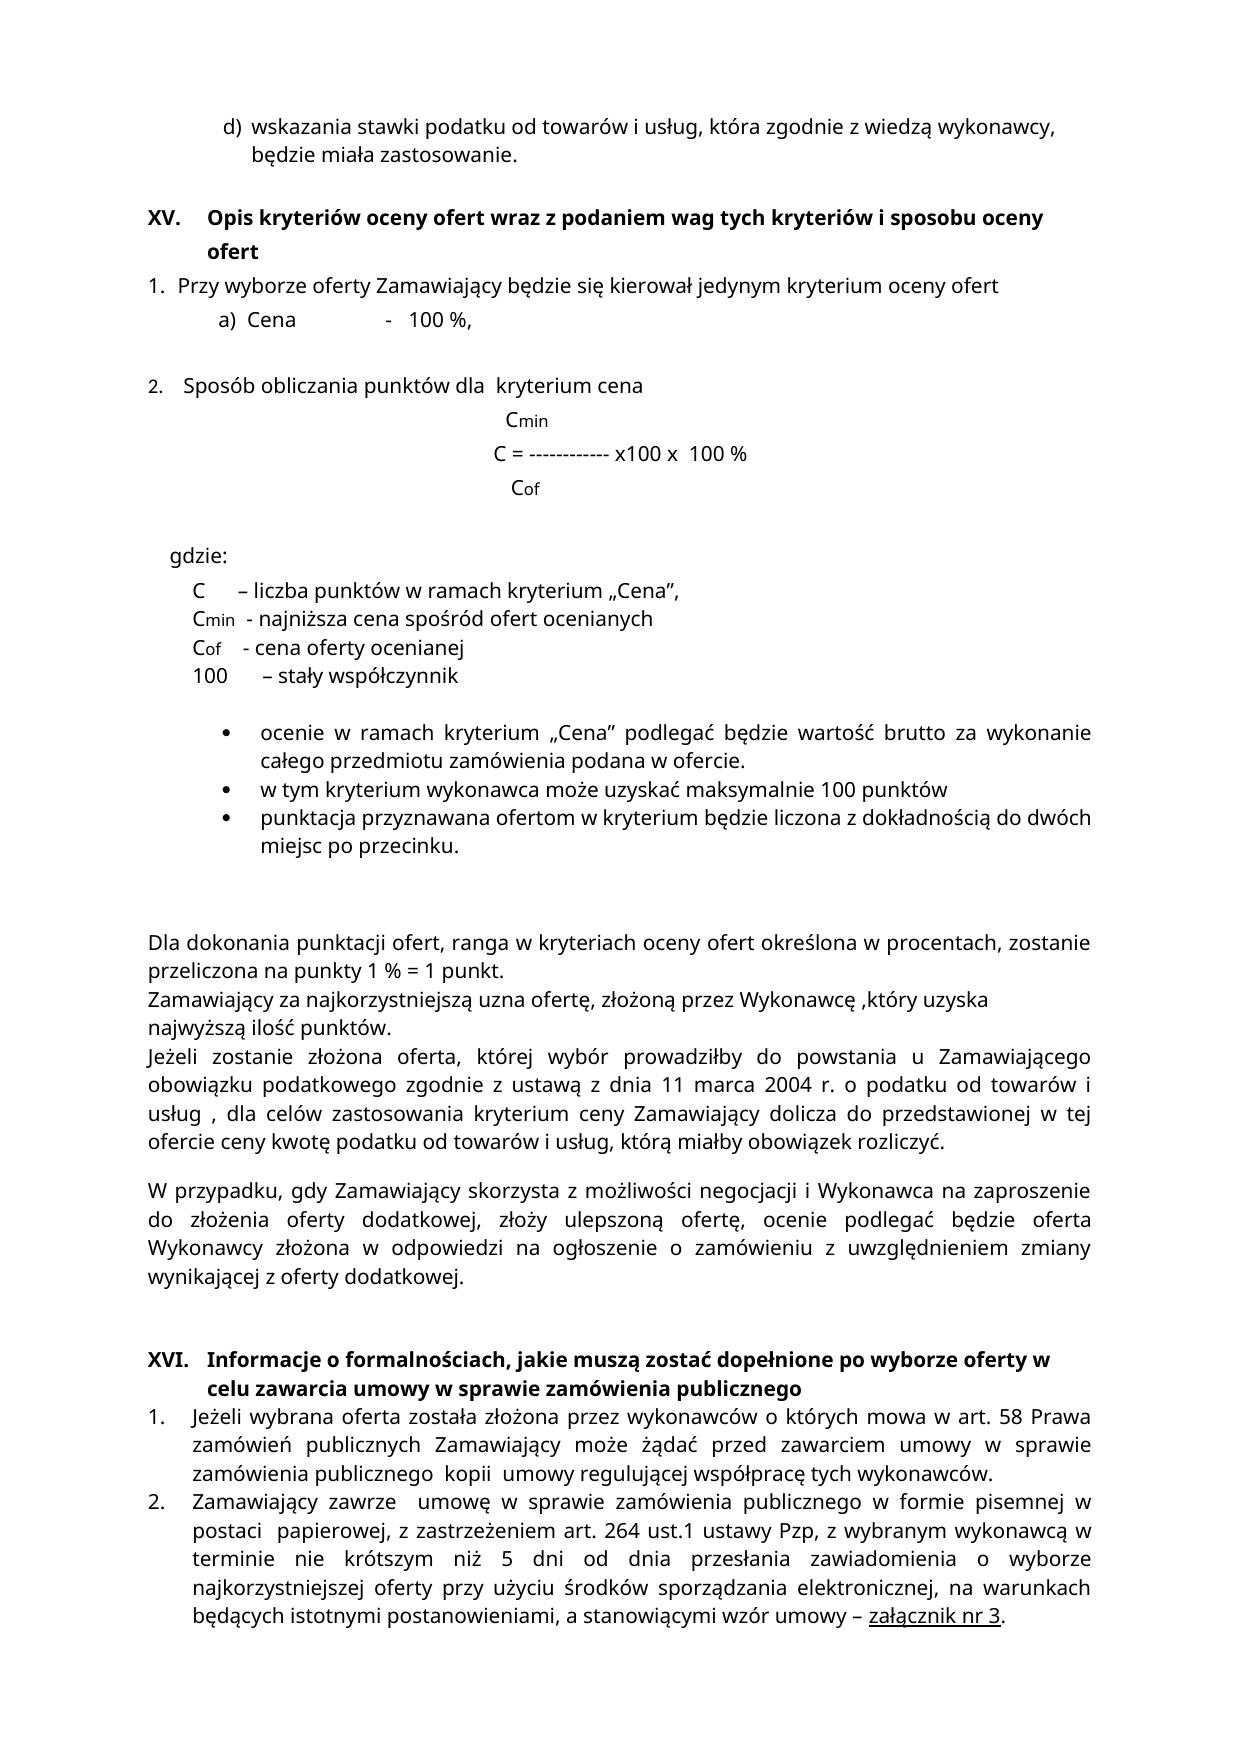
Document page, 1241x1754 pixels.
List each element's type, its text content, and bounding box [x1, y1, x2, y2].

text Cof - cena oferty ocenianej [192, 633, 1092, 661]
list Przy wyborze oferty Zamawiający będzie się kierował jedynym kryterium oceny ofert [148, 271, 1092, 300]
list Sposób obliczania punktów dla kryterium cena [148, 371, 1092, 400]
text W przypadku, gdy Zamawiający skorzysta z możliwości negocjacji i Wykonawca na zaproszenie do złożenia oferty dodatkowej, złoży ulepszoną ofertę, ocenie podlegać będzie oferta Wykonawcy złożona w odpowiedzi na ogłoszenie o zamówieniu z uwzględnieniem zmiany wynikającej z oferty dodatkowej. [148, 1177, 1092, 1290]
list ocenie w ramach kryterium „Cena” podlegać będzie wartość brutto za wykonanie całego przedmiotu zamówienia podana w ofercie. [223, 718, 1092, 775]
list w tym kryterium wykonawca może uzyskać maksymalnie 100 punktów [223, 775, 1092, 803]
text Jeżeli zostanie złożona oferta, której wybór prowadziłby do powstania u Zamawiającego obowiązku podatkowego zgodnie z ustawą z dnia 11 marca 2004 r. o podatku od towarów i usług , dla celów zastosowania kryterium ceny Zamawiający dolicza do przedstawionej w tej ofercie ceny kwotę podatku od towarów i usług, którą miałby obowiązek rozliczyć. [148, 1042, 1092, 1156]
text Zamawiający za najkorzystniejszą uzna ofertę, złożoną przez Wykonawcę ,który uzyska najwyższą ilość punktów. [148, 985, 1092, 1042]
list Zamawiający zawrze umowę w sprawie zamówienia publicznego w formie pisemnej w postaci papierowej, z zastrzeżeniem art. 264 ust.1 ustawy Pzp, z wybranym wykonawcą w terminie nie krótszym niż 5 dni od dnia przesłania zawiadomienia o wyborze najkorzystniejszej oferty przy użyciu środków sporządzania elektronicznej, na warunkach będących istotnymi postanowieniami, a stanowiącymi wzór umowy – załącznik nr 3. [148, 1487, 1092, 1629]
list Informacje o formalnościach, jakie muszą zostać dopełnione po wyborze oferty w celu zawarcia umowy w sprawie zamówienia publicznego [148, 1345, 1092, 1402]
list Jeżeli wybrana oferta została złożona przez wykonawców o których mowa w art. 58 Prawa zamówień publicznych Zamawiający może żądać przed zawarciem umowy w sprawie zamówienia publicznego kopii umowy regulującej współpracę tych wykonawców. [148, 1402, 1092, 1487]
text gdzie: [148, 542, 1092, 570]
list – stały współczynnik [192, 661, 1092, 689]
text Cmin - najniższa cena spośród ofert ocenianych [192, 604, 1092, 633]
list punktacja przyznawana ofertom w kryterium będzie liczona z dokładnością do dwóch miejsc po przecinku. [223, 803, 1092, 860]
text Cof [148, 473, 1092, 502]
text a) Cena - 100 %, [148, 305, 1092, 334]
text C = ------------ x100 x 100 % [148, 439, 1092, 468]
text Dla dokonania punktacji ofert, ranga w kryteriach oceny ofert określona w procentach, zostanie przeliczona na punkty 1 % = 1 punkt. [148, 928, 1092, 985]
text C – liczba punktów w ramach kryterium „Cena”, [192, 576, 1092, 604]
list wskazania stawki podatku od towarów i usług, która zgodnie z wiedzą wykonawcy, będzie miała zastosowanie. [223, 112, 1092, 169]
list Opis kryteriów oceny ofert wraz z podaniem wag tych kryteriów i sposobu oceny ofert [148, 203, 1092, 266]
text Cmin [148, 405, 1092, 434]
